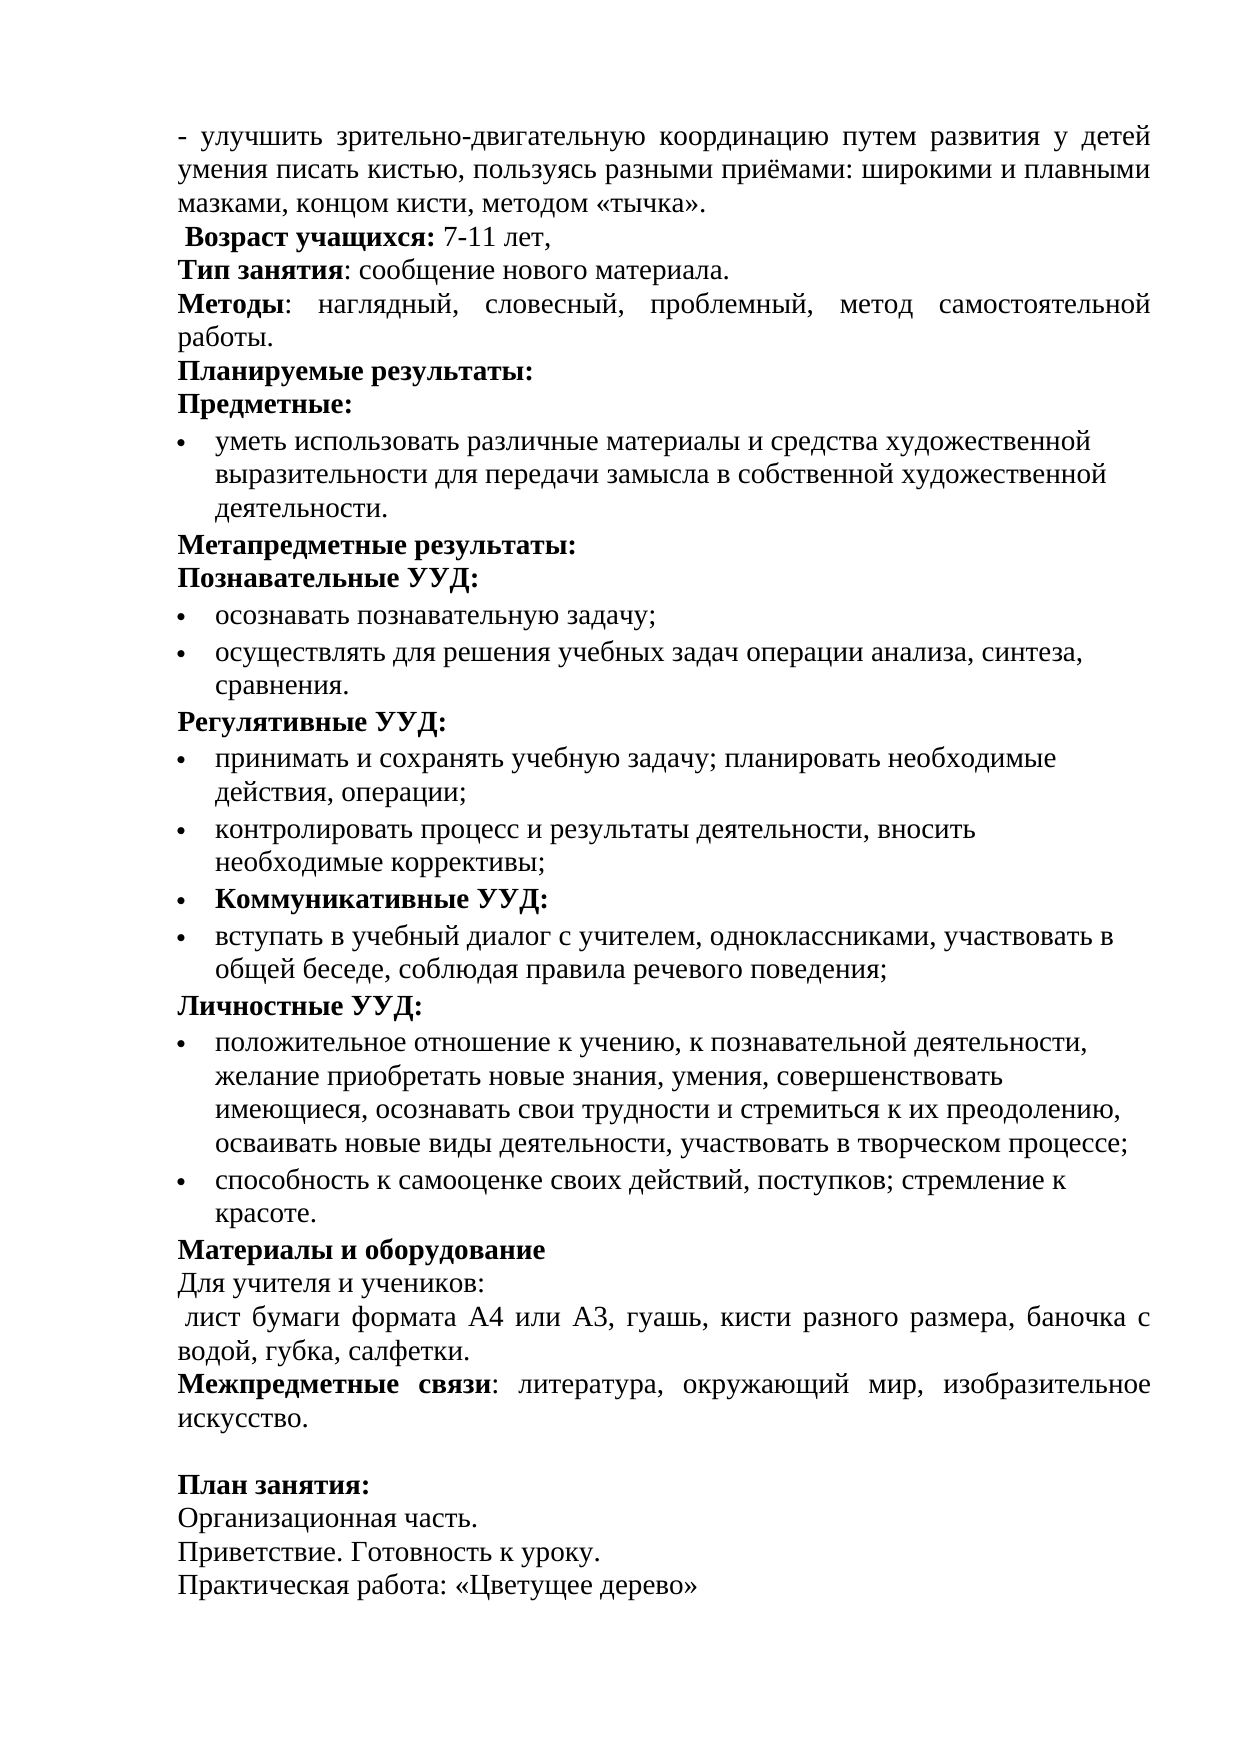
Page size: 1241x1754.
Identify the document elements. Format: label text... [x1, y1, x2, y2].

text - улучшить зрительно-двигательную координацию путем развития у детей умения писать кистью, пользуясь разными приёмами: широкими и плавными мазками, концом кисти, методом «тычка». [177, 118, 1152, 219]
text Познавательные УУД: [177, 560, 1152, 594]
list вступать в учебный диалог с учителем, одноклассниками, участвовать в общей беседе, соблюдая правила речевого поведения; [177, 918, 1152, 985]
text Тип занятия: сообщение нового материала. [177, 252, 1152, 286]
text Материалы и оборудование [177, 1232, 1152, 1266]
text Метапредметные результаты: [177, 527, 1152, 560]
text План занятия: [177, 1467, 1152, 1500]
text Практическая работа: «Цветущее дерево» [177, 1567, 1152, 1601]
text Возраст учащихся: 7-11 лет, [177, 219, 1152, 252]
list положительное отношение к учению, к познавательной деятельности, желание приобретать новые знания, умения, совершенствовать имеющиеся, осознавать свои трудности и стремиться к их преодолению, осваивать новые виды деятельности, участвовать в творческом процессе; [177, 1024, 1152, 1159]
list Коммуникативные УУД: [177, 881, 1152, 914]
text Планируемые результаты: [177, 353, 1152, 386]
list принимать и сохранять учебную задачу; планировать необходимые действия, операции; [177, 741, 1152, 808]
list способность к самооценке своих действий, поступков; стремление к красоте. [177, 1162, 1152, 1229]
text Личностные УУД: [177, 988, 1152, 1021]
text Для учителя и учеников: [177, 1266, 1152, 1299]
list осознавать познавательную задачу; [177, 597, 1152, 631]
text Регулятивные УУД: [177, 704, 1152, 737]
text Приветствие. Готовность к уроку. [177, 1534, 1152, 1567]
list контролировать процесс и результаты деятельности, вносить необходимые коррективы; [177, 811, 1152, 878]
text Методы: наглядный, словесный, проблемный, метод самостоятельной работы. [177, 286, 1152, 353]
text Предметные: [177, 386, 1152, 420]
text Организационная часть. [177, 1500, 1152, 1534]
text лист бумаги формата А4 или А3, гуашь, кисти разного размера, баночка с водой, губка, салфетки. [177, 1299, 1152, 1366]
text Межпредметные связи: литература, окружающий мир, изобразительное искусство. [177, 1366, 1152, 1433]
list осуществлять для решения учебных задач операции анализа, синтеза, сравнения. [177, 634, 1152, 701]
list уметь использовать различные материалы и средства художественной выразительности для передачи замысла в собственной художественной деятельности. [177, 423, 1152, 524]
